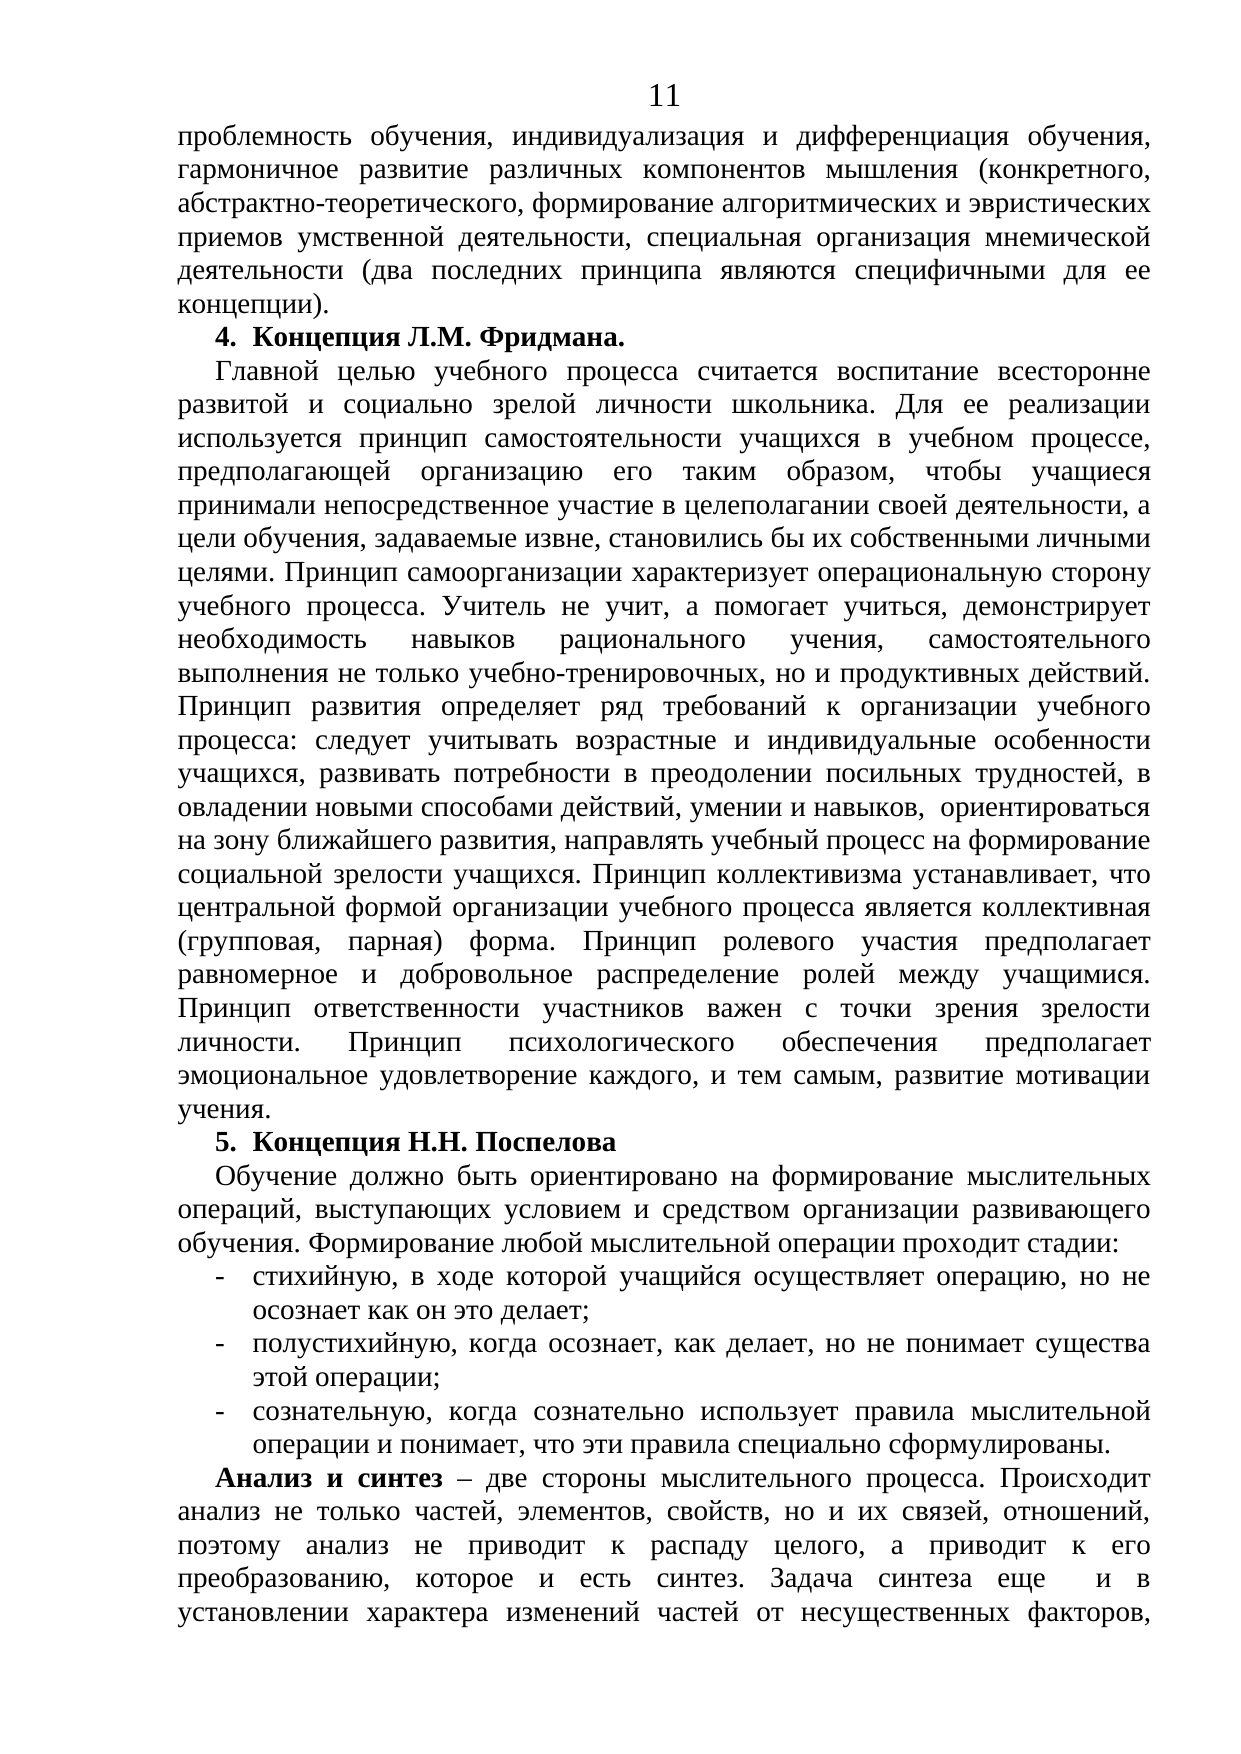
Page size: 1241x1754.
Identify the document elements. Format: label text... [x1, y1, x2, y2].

list сознательную, когда сознательно использует правила мыслительной операции и понимает, что эти правила специально сформулированы. [215, 1393, 1152, 1460]
list Концепция Л.М. Фридмана. [215, 319, 1152, 353]
list Концепция Н.Н. Поспелова [215, 1124, 1152, 1158]
list стихийную, в ходе которой учащийся осуществляет операцию, но не осознает как он это делает; [215, 1258, 1152, 1326]
text Обучение должно быть ориентировано на формирование мыслительных операций, выступающих условием и средством организации развивающего обучения. Формирование любой мыслительной операции проходит стадии: [177, 1158, 1152, 1258]
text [177, 118, 1152, 319]
text Главной целью учебного процесса считается воспитание всесторонне развитой и социально зрелой личности школьника. Для ее реализации используется принцип самостоятельности учащихся в учебном процессе, предполагающей организацию его таким образом, чтобы учащиеся принимали непосредственное участие в целеполагании своей деятельности, а цели обучения, задаваемые извне, становились бы их собственными личными целями. Принцип самоорганизации характеризует операциональную сторону учебного процесса. Учитель не учит, а помогает учиться, демонстрирует необходимость навыков рационального учения, самостоятельного выполнения не только учебно-тренировочных, но и продуктивных действий. Принцип развития определяет ряд требований к организации учебного процесса: следует учитывать возрастные и индивидуальные особенности учащихся, развивать потребности в преодолении посильных трудностей, в овладении новыми способами действий, умении и навыков, ориентироваться на зону ближайшего развития, направлять учебный процесс на формирование социальной зрелости учащихся. Принцип коллективизма устанавливает, что центральной формой организации учебного процесса является коллективная (групповая, парная) форма. Принцип ролевого участия предполагает равномерное и добровольное распределение ролей между учащимися. Принцип ответственности участников важен с точки зрения зрелости личности. Принцип психологического обеспечения предполагает эмоциональное удовлетворение каждого, и тем самым, развитие мотивации учения. [177, 353, 1152, 1124]
list полустихийную, когда осознает, как делает, но не понимает существа этой операции; [215, 1326, 1152, 1393]
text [177, 1460, 1152, 1627]
